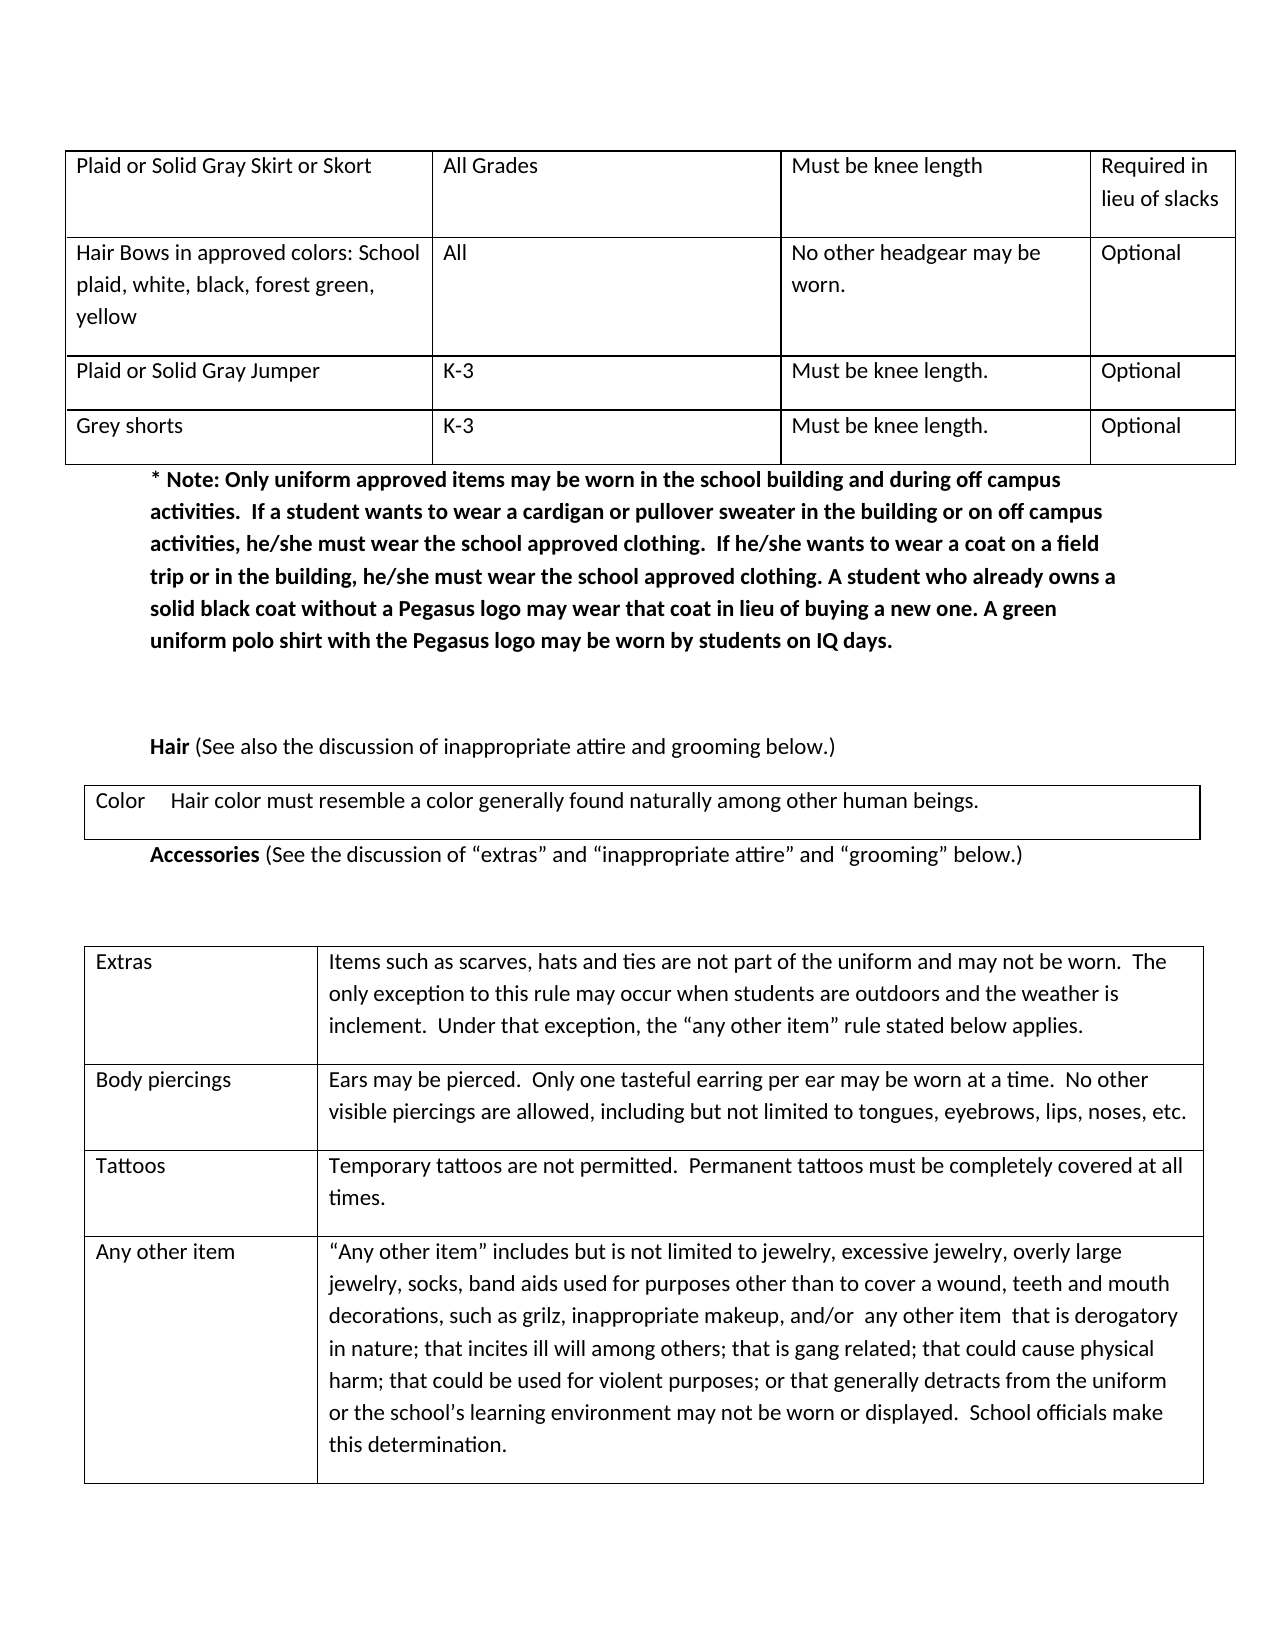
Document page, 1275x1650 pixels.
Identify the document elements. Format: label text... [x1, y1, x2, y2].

table_cell No other headgear may be worn. [782, 238, 1090, 355]
table_cell K-3 [433, 357, 780, 409]
table_cell Tattoos [85, 1151, 317, 1236]
table_cell Optional [1091, 411, 1235, 464]
table_cell All [433, 238, 780, 355]
table_cell Required in lieu of slacks [1091, 152, 1235, 236]
table_cell Any other item [85, 1237, 317, 1483]
table_header Color Hair color must resemble a color generally found naturally among other human beings. [85, 786, 1199, 839]
table_cell Must be knee length. [782, 357, 1090, 409]
table_cell “Any other item” includes but is not limited to jewelry, excessive jewelry, overly large jewelry, socks, band aids used for purposes other than to cover a wound, teeth and mouth decorations, such as grilz, inappropriate makeup, and/or any other item that is derogatory in nature; that incites ill will among others; that is gang related; that could cause physical harm; that could be used for violent purposes; or that generally detracts from the uniform or the school’s learning environment may not be worn or displayed. School officials make this determination. [318, 1237, 1203, 1483]
text Accessories (See the discussion of “extras” and “inappropriate attire” and “grooming” below.) [150, 840, 1125, 868]
table_cell Body piercings [85, 1065, 317, 1150]
table_cell All Grades [433, 152, 780, 236]
table_cell Ears may be pierced. Only one tasteful earring per ear may be worn at a time. No other visible piercings are allowed, including but not limited to tongues, eyebrows, lips, noses, etc. [318, 1065, 1203, 1150]
table_cell Plaid or Solid Gray Skirt or Skort [66, 152, 432, 236]
table_cell Grey shorts [66, 410, 432, 464]
table_cell Must be knee length. [782, 411, 1090, 464]
table_cell K-3 [433, 411, 780, 464]
text * Note: Only uniform approved items may be worn in the school building and during off campus activities. If a student wants to wear a cardigan or pullover sweater in the building or on off campus activities, he/she must wear the school approved clothing. If he/she wants to wear a coat on a field trip or in the building, he/she must wear the school approved clothing. A student who already owns a solid black coat without a Pegasus logo may wear that coat in lieu of buying a new one. A green uniform polo shirt with the Pegasus logo may be worn by students on IQ days. [150, 465, 1125, 654]
table_cell Optional [1091, 357, 1235, 409]
table_cell Plaid or Solid Gray Jumper [66, 356, 432, 409]
table_cell Optional [1091, 238, 1235, 355]
table_cell Hair Bows in approved colors: School plaid, white, black, forest green, yellow [66, 238, 432, 355]
text Hair (See also the discussion of inappropriate attire and grooming below.) [150, 732, 1125, 760]
table_header Items such as scarves, hats and ties are not part of the uniform and may not be worn. The only exception to this rule may occur when students are outdoors and the weather is inclement. Under that exception, the “any other item” rule stated below applies. [318, 947, 1203, 1064]
table_cell Temporary tattoos are not permitted. Permanent tattoos must be completely covered at all times. [318, 1151, 1203, 1236]
table_cell Must be knee length [782, 152, 1090, 236]
table_header Extras [85, 947, 317, 1064]
